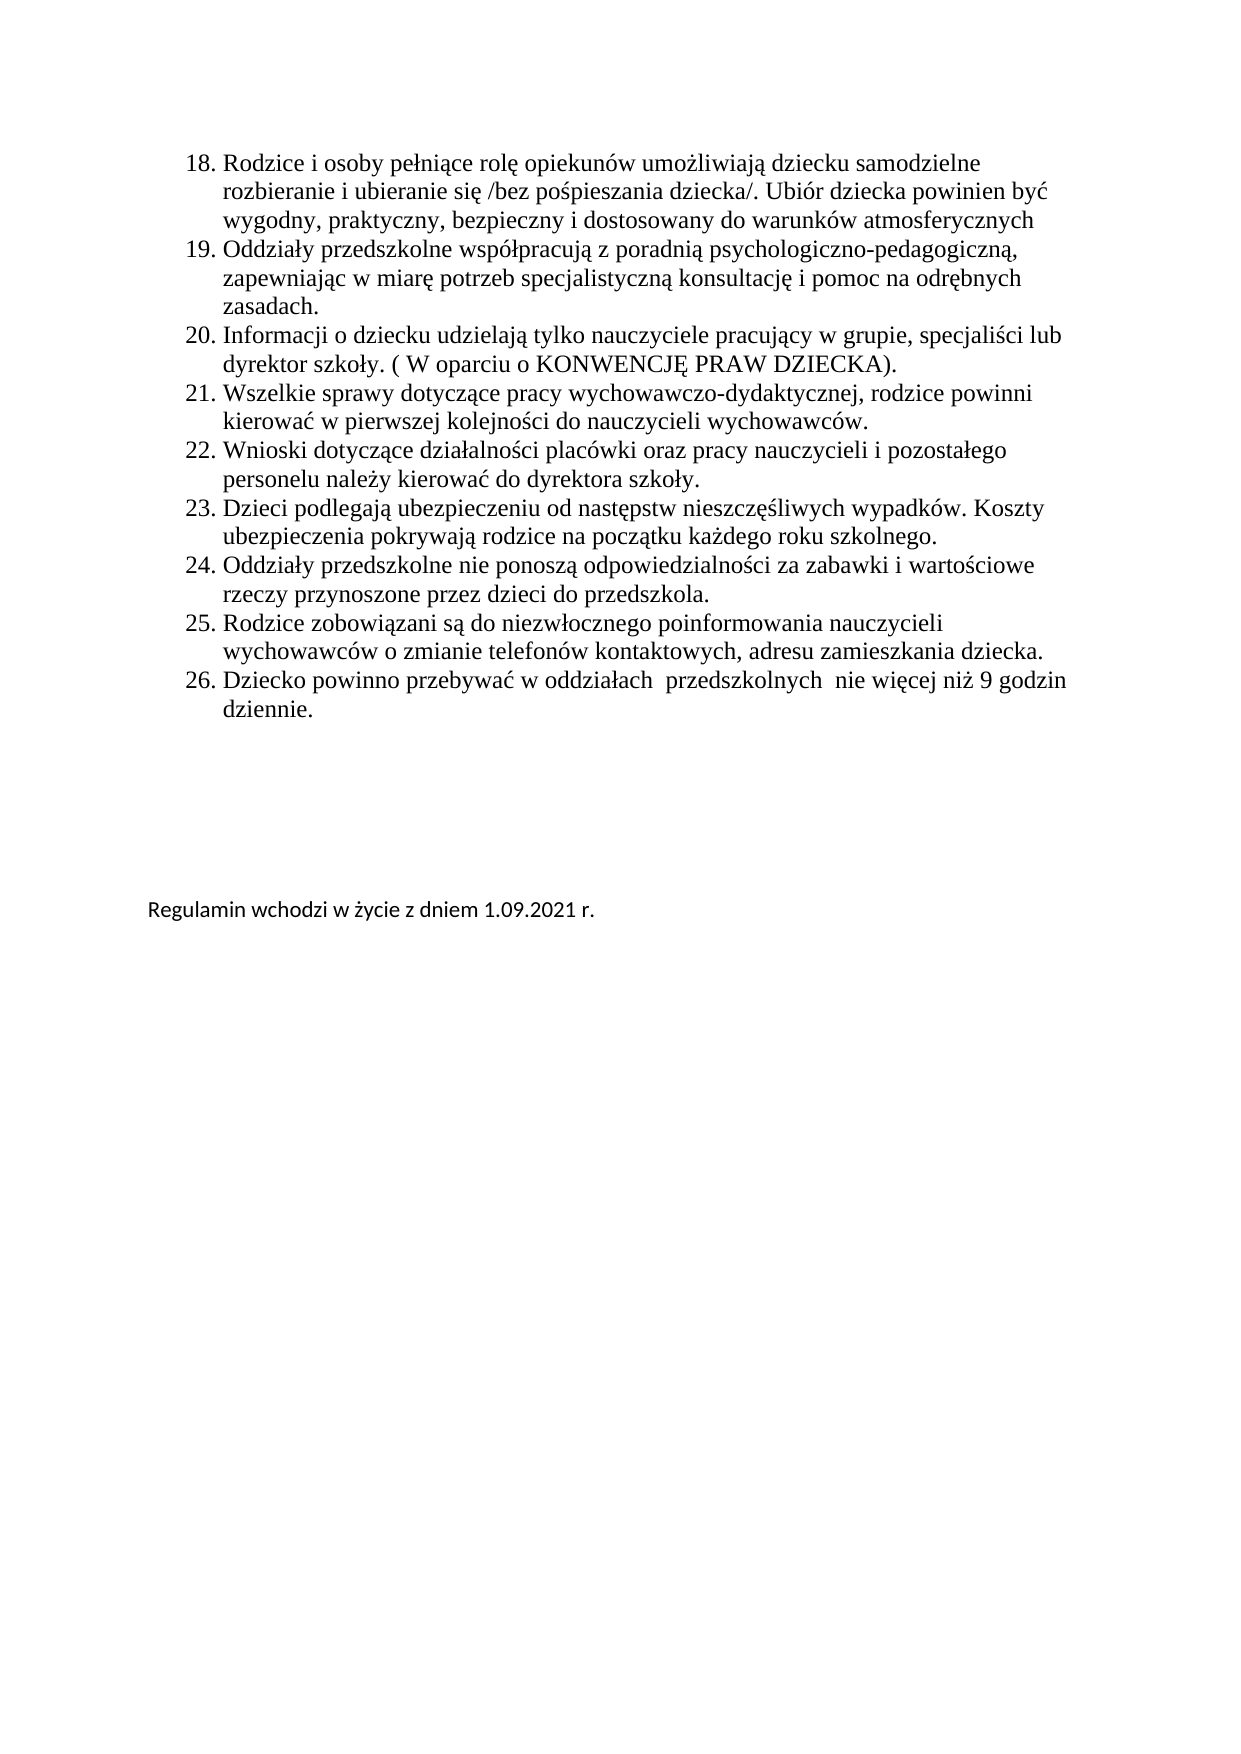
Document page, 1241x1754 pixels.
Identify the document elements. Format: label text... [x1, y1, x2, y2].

list Rodzice zobowiązani są do niezwłocznego poinformowania nauczycieli wychowawców o zmianie telefonów kontaktowych, adresu zamieszkania dziecka. [185, 608, 1093, 665]
text Regulamin wchodzi w życie z dniem 1.09.2021 r. [148, 896, 1093, 923]
list Informacji o dziecku udzielają tylko nauczyciele pracujący w grupie, specjaliści lub dyrektor szkoły. ( W oparciu o KONWENCJĘ PRAW DZIECKA). [185, 320, 1093, 378]
list Oddziały przedszkolne współpracują z poradnią psychologiczno-pedagogiczną, zapewniając w miarę potrzeb specjalistyczną konsultację i pomoc na odrębnych zasadach. [185, 234, 1093, 320]
list Wszelkie sprawy dotyczące pracy wychowawczo-dydaktycznej, rodzice powinni kierować w pierwszej kolejności do nauczycieli wychowawców. [185, 378, 1093, 435]
list Wnioski dotyczące działalności placówki oraz pracy nauczycieli i pozostałego personelu należy kierować do dyrektora szkoły. [185, 435, 1093, 493]
list Dziecko powinno przebywać w oddziałach przedszkolnych nie więcej niż 9 godzin dziennie. [185, 665, 1093, 723]
list Rodzice i osoby pełniące rolę opiekunów umożliwiają dziecku samodzielne rozbieranie i ubieranie się /bez pośpieszania dziecka/. Ubiór dziecka powinien być wygodny, praktyczny, bezpieczny i dostosowany do warunków atmosferycznych [185, 148, 1093, 234]
list Dzieci podlegają ubezpieczeniu od następstw nieszczęśliwych wypadków. Koszty ubezpieczenia pokrywają rodzice na początku każdego roku szkolnego. [185, 493, 1093, 550]
list Oddziały przedszkolne nie ponoszą odpowiedzialności za zabawki i wartościowe rzeczy przynoszone przez dzieci do przedszkola. [185, 550, 1093, 608]
